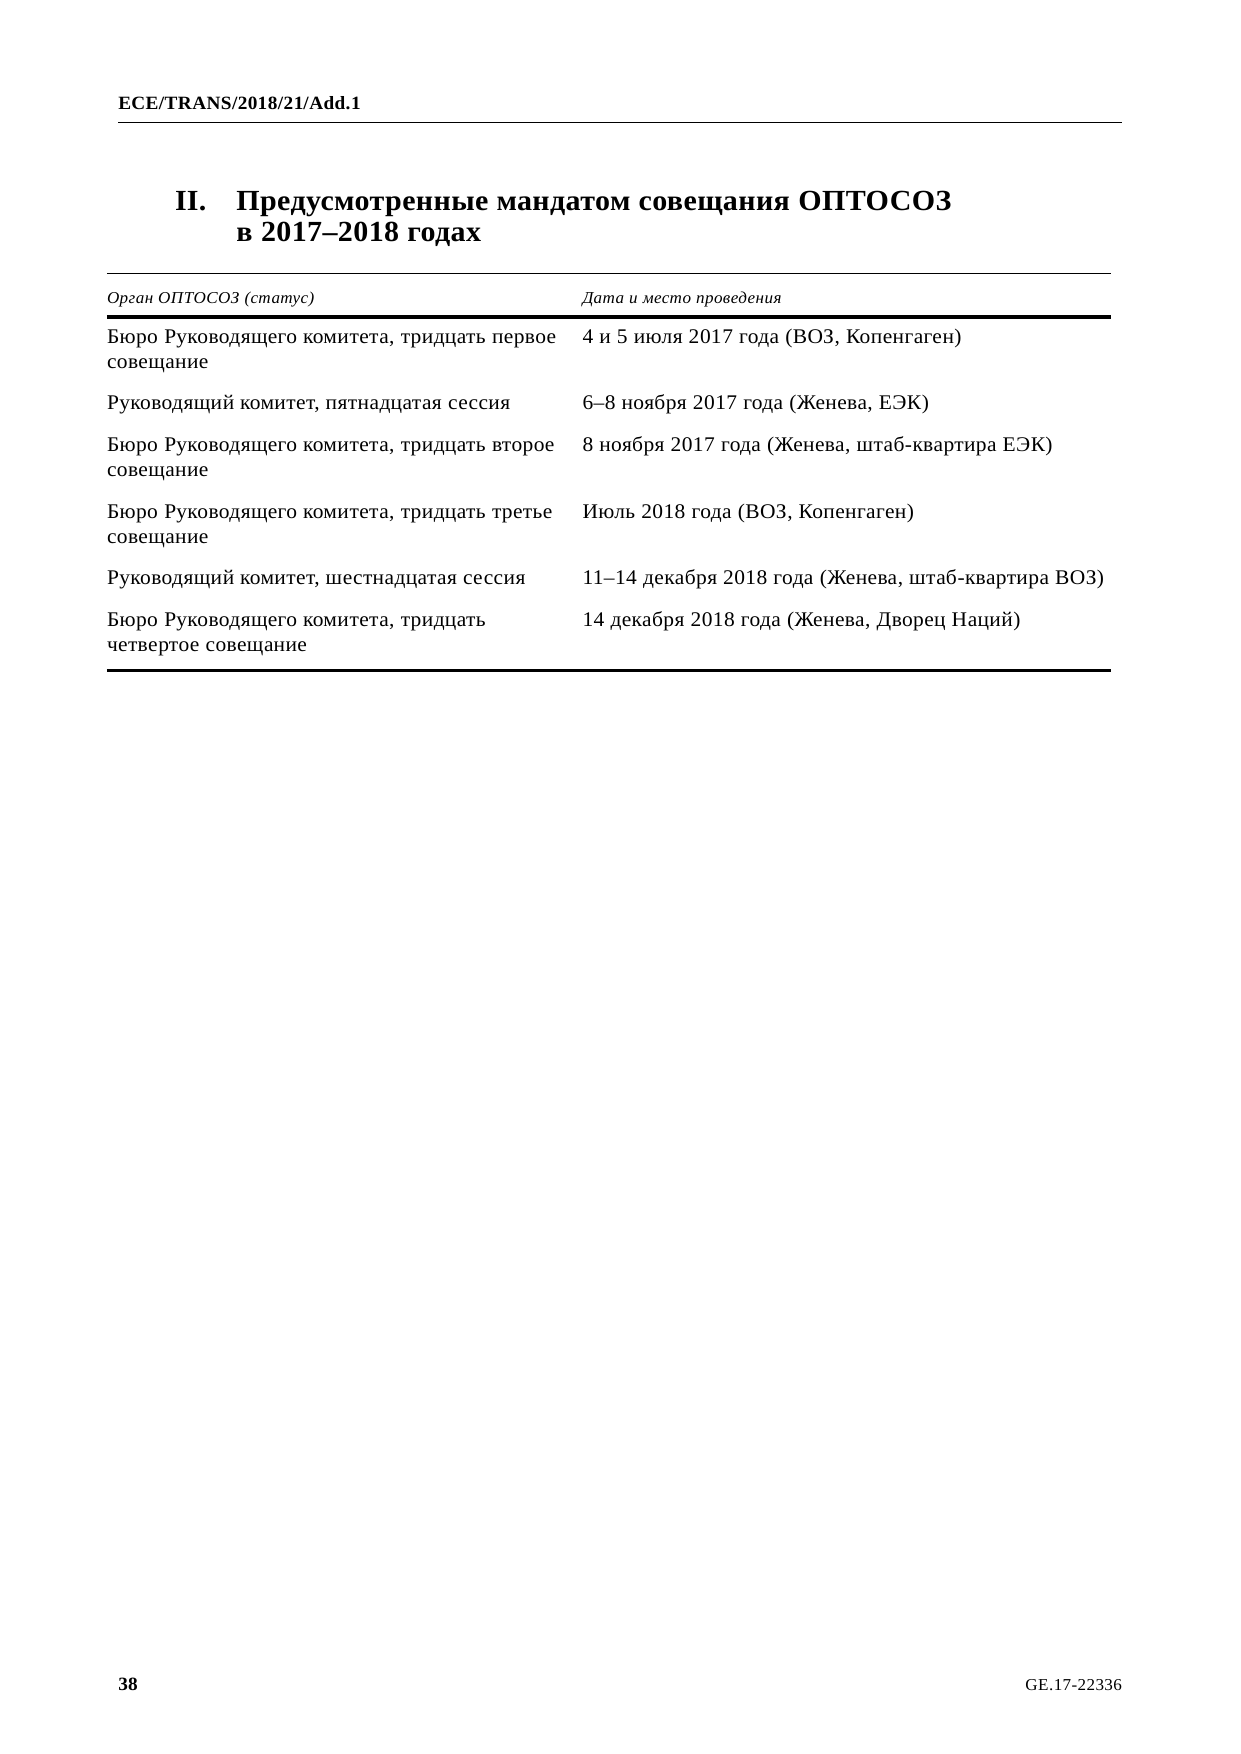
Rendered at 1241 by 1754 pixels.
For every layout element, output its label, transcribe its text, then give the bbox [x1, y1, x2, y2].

table_cell Руководящий комитет, шестнадцатая сессия [107, 560, 582, 602]
table_cell 6–8 ноября 2017 года (Женева, ЕЭК) [582, 385, 1111, 427]
table_header Орган ОПТОСОЗ (статус) [107, 274, 582, 315]
table_cell Бюро Руководящего комитета, тридцать первое совещание [107, 319, 582, 385]
text II. Предусмотренные мандатом совещания ОПТОСОЗ в 2017–2018 годах [118, 185, 1004, 248]
table_cell 4 и 5 июля 2017 года (ВОЗ, Копенгаген) [582, 319, 1111, 385]
table_cell Руководящий комитет, пятнадцатая сессия [107, 385, 582, 427]
table_cell Бюро Руководящего комитета, тридцать второе совещание [107, 427, 582, 493]
table_cell 11–14 декабря 2018 года (Женева, штаб-квартира ВОЗ) [582, 560, 1111, 602]
table_cell 14 декабря 2018 года (Женева, Дворец Наций) [582, 602, 1111, 668]
table_cell Июль 2018 года (ВОЗ, Копенгаген) [582, 494, 1111, 560]
table_cell Бюро Руководящего комитета, тридцать третье совещание [107, 494, 582, 560]
table_cell 8 ноября 2017 года (Женева, штаб-квартира ЕЭК) [582, 427, 1111, 493]
table_cell Бюро Руководящего комитета, тридцать четвертое совещание [107, 602, 582, 668]
table_header Дата и место проведения [582, 274, 1111, 315]
